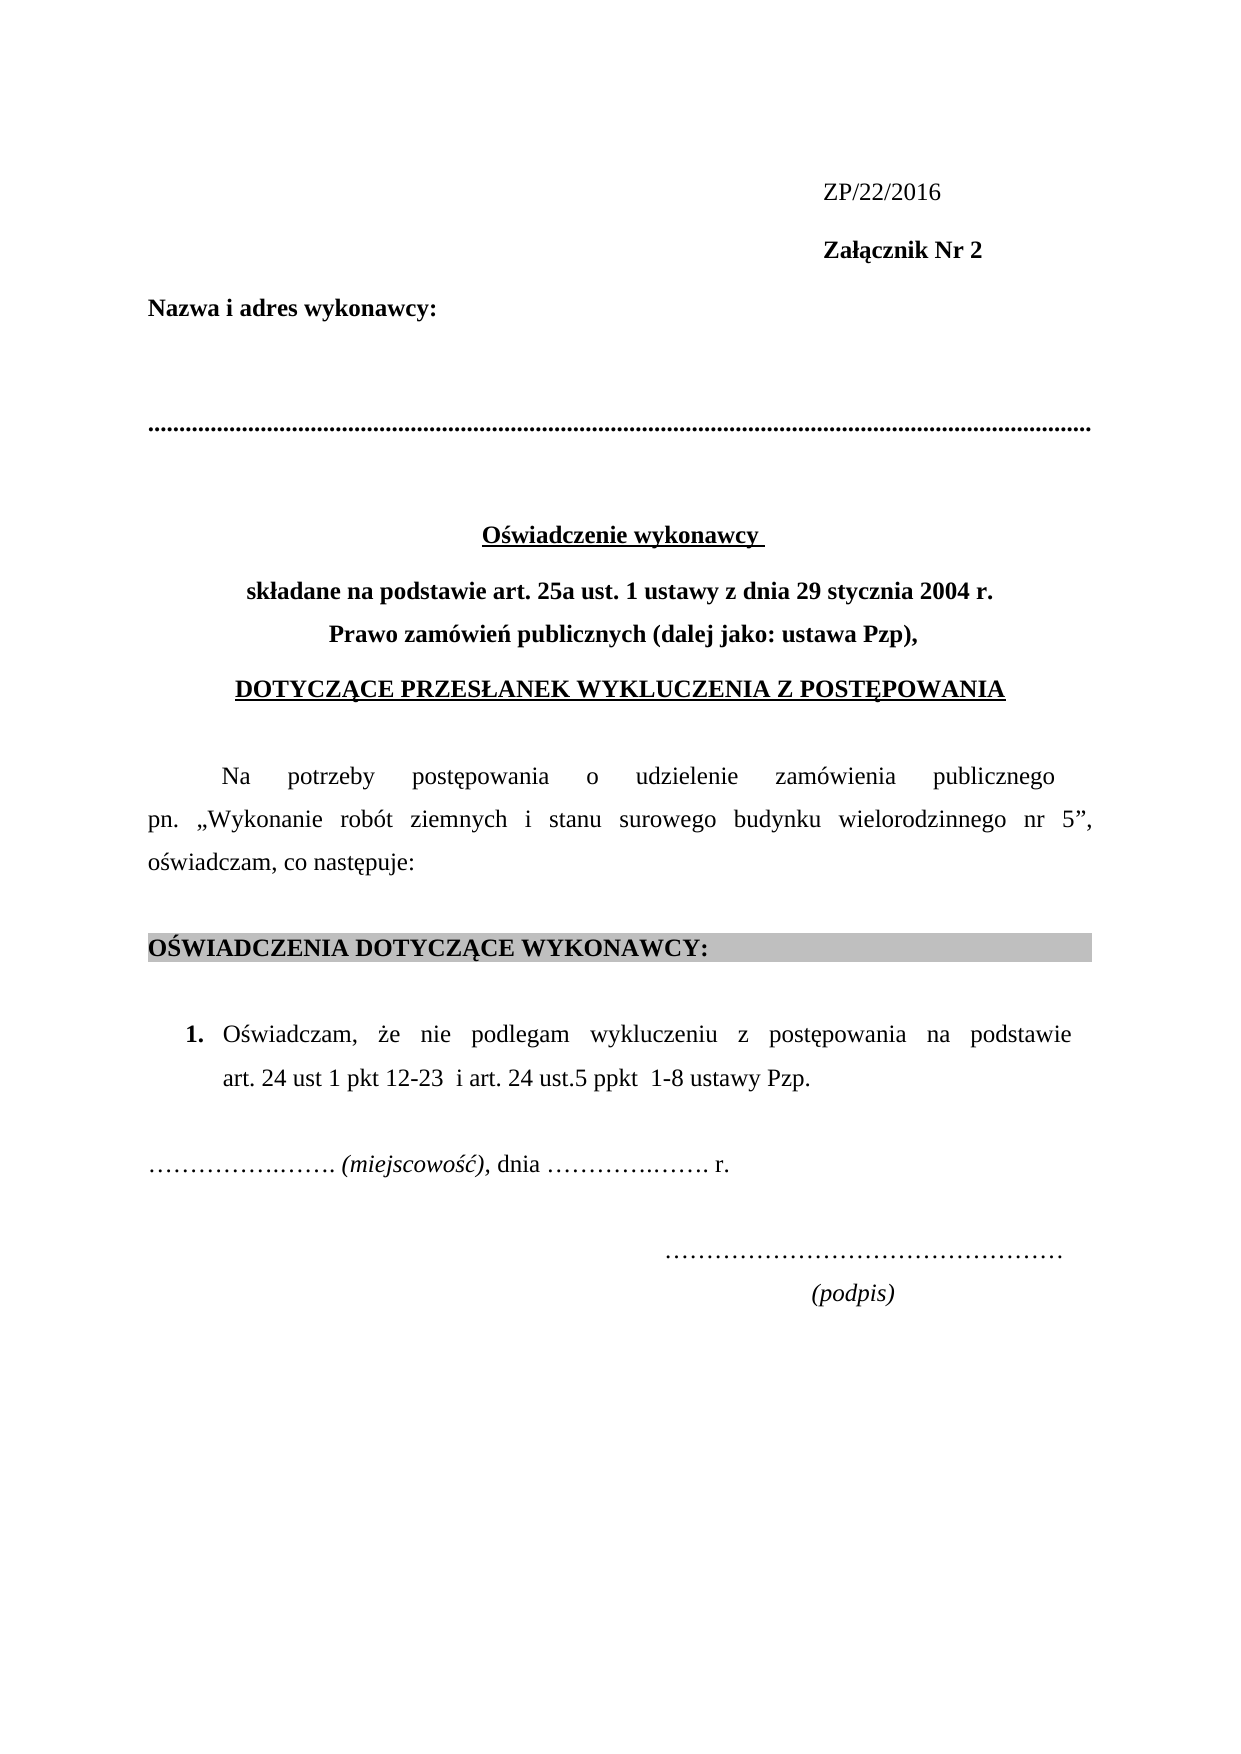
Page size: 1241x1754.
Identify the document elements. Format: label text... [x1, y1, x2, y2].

text ………………………………………… [148, 1235, 1092, 1264]
list Oświadczam, że nie podlegam wykluczeniu z postępowania na podstawie art. 24 ust 1 pkt 12-23 i art. 24 ust.5 ppkt 1-8 ustawy Pzp. [185, 1019, 1092, 1091]
text Oświadczenie wykonawcy [148, 520, 1092, 549]
text Na potrzeby postępowania o udzielenie zamówienia publicznego pn. „Wykonanie robót ziemnych i stanu surowego budynku wielorodzinnego nr 5”, oświadczam, co następuje: [148, 761, 1092, 876]
text DOTYCZĄCE PRZESŁANEK WYKLUCZENIA Z POSTĘPOWANIA [148, 674, 1092, 703]
text (podpis) [738, 1278, 1092, 1307]
text Załącznik Nr 2 [749, 235, 1092, 263]
text Nazwa i adres wykonawcy: [148, 293, 1092, 321]
text składane na podstawie art. 25a ust. 1 ustawy z dnia 29 stycznia 2004 r. [148, 576, 1092, 604]
text Prawo zamówień publicznych (dalej jako: ustawa Pzp), [148, 619, 1092, 648]
text …………….……. (miejscowość), dnia ………….……. r. [148, 1149, 1092, 1178]
text OŚWIADCZENIA DOTYCZĄCE WYKONAWCY: [148, 933, 1092, 962]
text ....................................................................................................................................................... [148, 408, 1092, 437]
text ZP/22/2016 [749, 177, 1092, 206]
